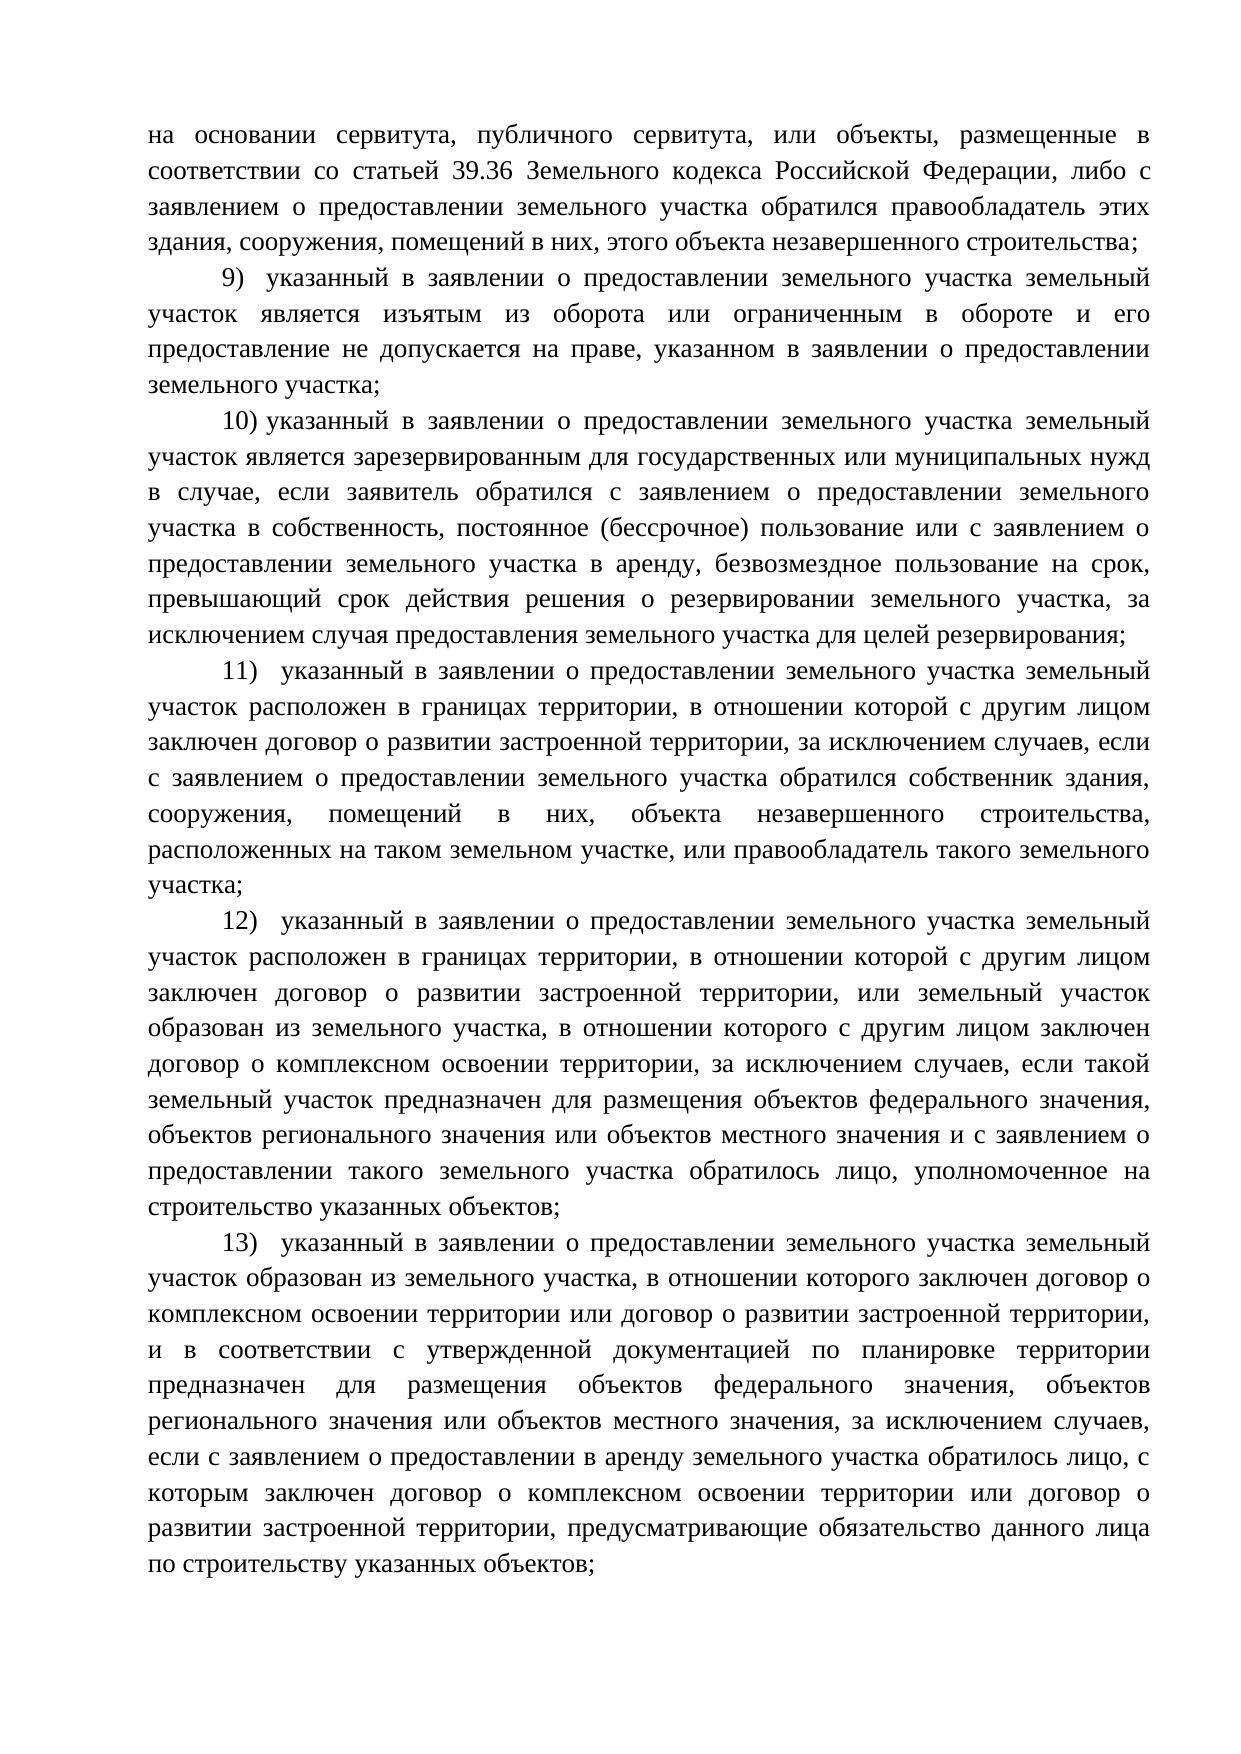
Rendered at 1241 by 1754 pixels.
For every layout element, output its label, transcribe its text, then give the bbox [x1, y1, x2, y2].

list указанный в заявлении о предоставлении земельного участка земельный участок расположен в границах территории, в отношении которой с другим лицом заключен договор о развитии застроенной территории, за исключением случаев, если с заявлением о предоставлении земельного участка обратился собственник здания, сооружения, помещений в них, объекта незавершенного строительства, расположенных на таком земельном участке, или правообладатель такого земельного участка; [148, 654, 1152, 899]
list указанный в заявлении о предоставлении земельного участка земельный участок является зарезервированным для государственных или муниципальных нужд в случае, если заявитель обратился с заявлением о предоставлении земельного участка в собственность, постоянное (бессрочное) пользование или с заявлением о предоставлении земельного участка в аренду, безвозмездное пользование на срок, превышающий срок действия решения о резервировании земельного участка, за исключением случая предоставления земельного участка для целей резервирования; [148, 404, 1152, 649]
list указанный в заявлении о предоставлении земельного участка земельный участок является изъятым из оборота или ограниченным в обороте и его предоставление не допускается на праве, указанном в заявлении о предоставлении земельного участка; [148, 261, 1152, 399]
list указанный в заявлении о предоставлении земельного участка земельный участок расположен в границах территории, в отношении которой с другим лицом заключен договор о развитии застроенной территории, или земельный участок образован из земельного участка, в отношении которого с другим лицом заключен договор о комплексном освоении территории, за исключением случаев, если такой земельный участок предназначен для размещения объектов федерального значения, объектов регионального значения или объектов местного значения и с заявлением о предоставлении такого земельного участка обратилось лицо, уполномоченное на строительство указанных объектов; [148, 904, 1152, 1221]
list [148, 118, 1152, 256]
list указанный в заявлении о предоставлении земельного участка земельный участок образован из земельного участка, в отношении которого заключен договор о комплексном освоении территории или договор о развитии застроенной территории, и в соответствии с утвержденной документацией по планировке территории предназначен для размещения объектов федерального значения, объектов регионального значения или объектов местного значения, за исключением случаев, если с заявлением о предоставлении в аренду земельного участка обратилось лицо, с которым заключен договор о комплексном освоении территории или договор о развитии застроенной территории, предусматривающие обязательство данного лица по строительству указанных объектов; [148, 1226, 1152, 1578]
